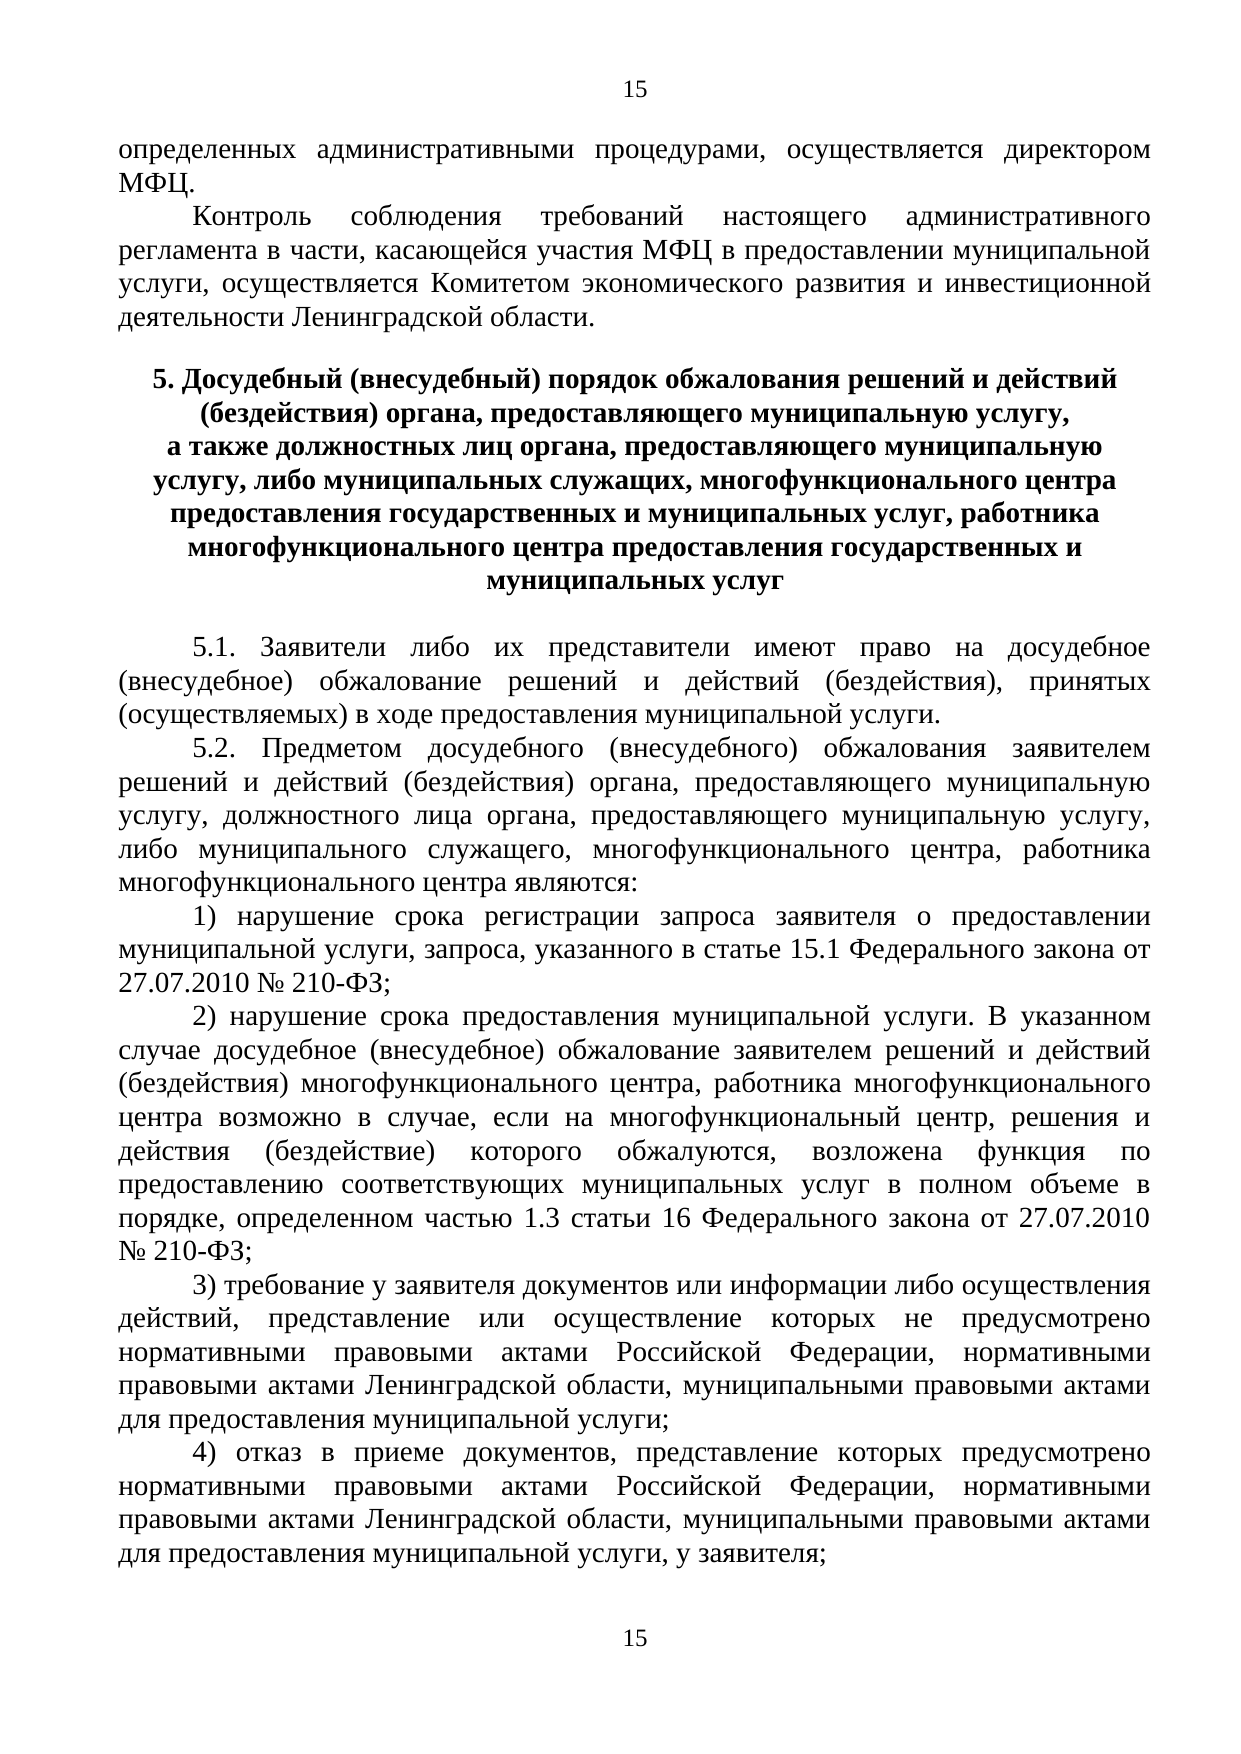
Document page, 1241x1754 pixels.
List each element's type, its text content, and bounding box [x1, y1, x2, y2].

text 5.1. Заявители либо их представители имеют право на досудебное (внесудебное) обжалование решений и действий (бездействия), принятых (осуществляемых) в ходе предоставления муниципальной услуги. [118, 629, 1152, 730]
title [118, 131, 1152, 198]
text 2) нарушение срока предоставления муниципальной услуги. В указанном случае досудебное (внесудебное) обжалование заявителем решений и действий (бездействия) многофункционального центра, работника многофункционального центра возможно в случае, если на многофункциональный центр, решения и действия (бездействие) которого обжалуются, возложена функция по предоставлению соответствующих муниципальных услуг в полном объеме в порядке, определенном частью 1.3 статьи 16 Федерального закона от 27.07.2010 № 210-ФЗ; [118, 998, 1152, 1267]
text 1) нарушение срока регистрации запроса заявителя о предоставлении муниципальной услуги, запроса, указанного в статье 15.1 Федерального закона от 27.07.2010 № 210-ФЗ; [118, 898, 1152, 998]
text 3) требование у заявителя документов или информации либо осуществления действий, представление или осуществление которых не предусмотрено нормативными правовыми актами Российской Федерации, нормативными правовыми актами Ленинградской области, муниципальными правовыми актами для предоставления муниципальной услуги; [118, 1267, 1152, 1434]
text 5. Досудебный (внесудебный) порядок обжалования решений и действий (бездействия) органа, предоставляющего муниципальную услугу, [118, 361, 1152, 428]
text 4) отказ в приеме документов, представление которых предусмотрено нормативными правовыми актами Российской Федерации, нормативными правовыми актами Ленинградской области, муниципальными правовыми актами для предоставления муниципальной услуги, у заявителя; [118, 1434, 1152, 1569]
text а также должностных лиц органа, предоставляющего муниципальную услугу, либо муниципальных служащих, многофункционального центра предоставления государственных и муниципальных услуг, работника многофункционального центра предоставления государственных и муниципальных услуг [118, 428, 1152, 596]
text 5.2. Предметом досудебного (внесудебного) обжалования заявителем решений и действий (бездействия) органа, предоставляющего муниципальную услугу, должностного лица органа, предоставляющего муниципальную услугу, либо муниципального служащего, многофункционального центра, работника многофункционального центра являются: [118, 730, 1152, 898]
title Контроль соблюдения требований настоящего административного регламента в части, касающейся участия МФЦ в предоставлении муниципальной услуги, осуществляется Комитетом экономического развития и инвестиционной деятельности Ленинградской области. [118, 198, 1152, 332]
